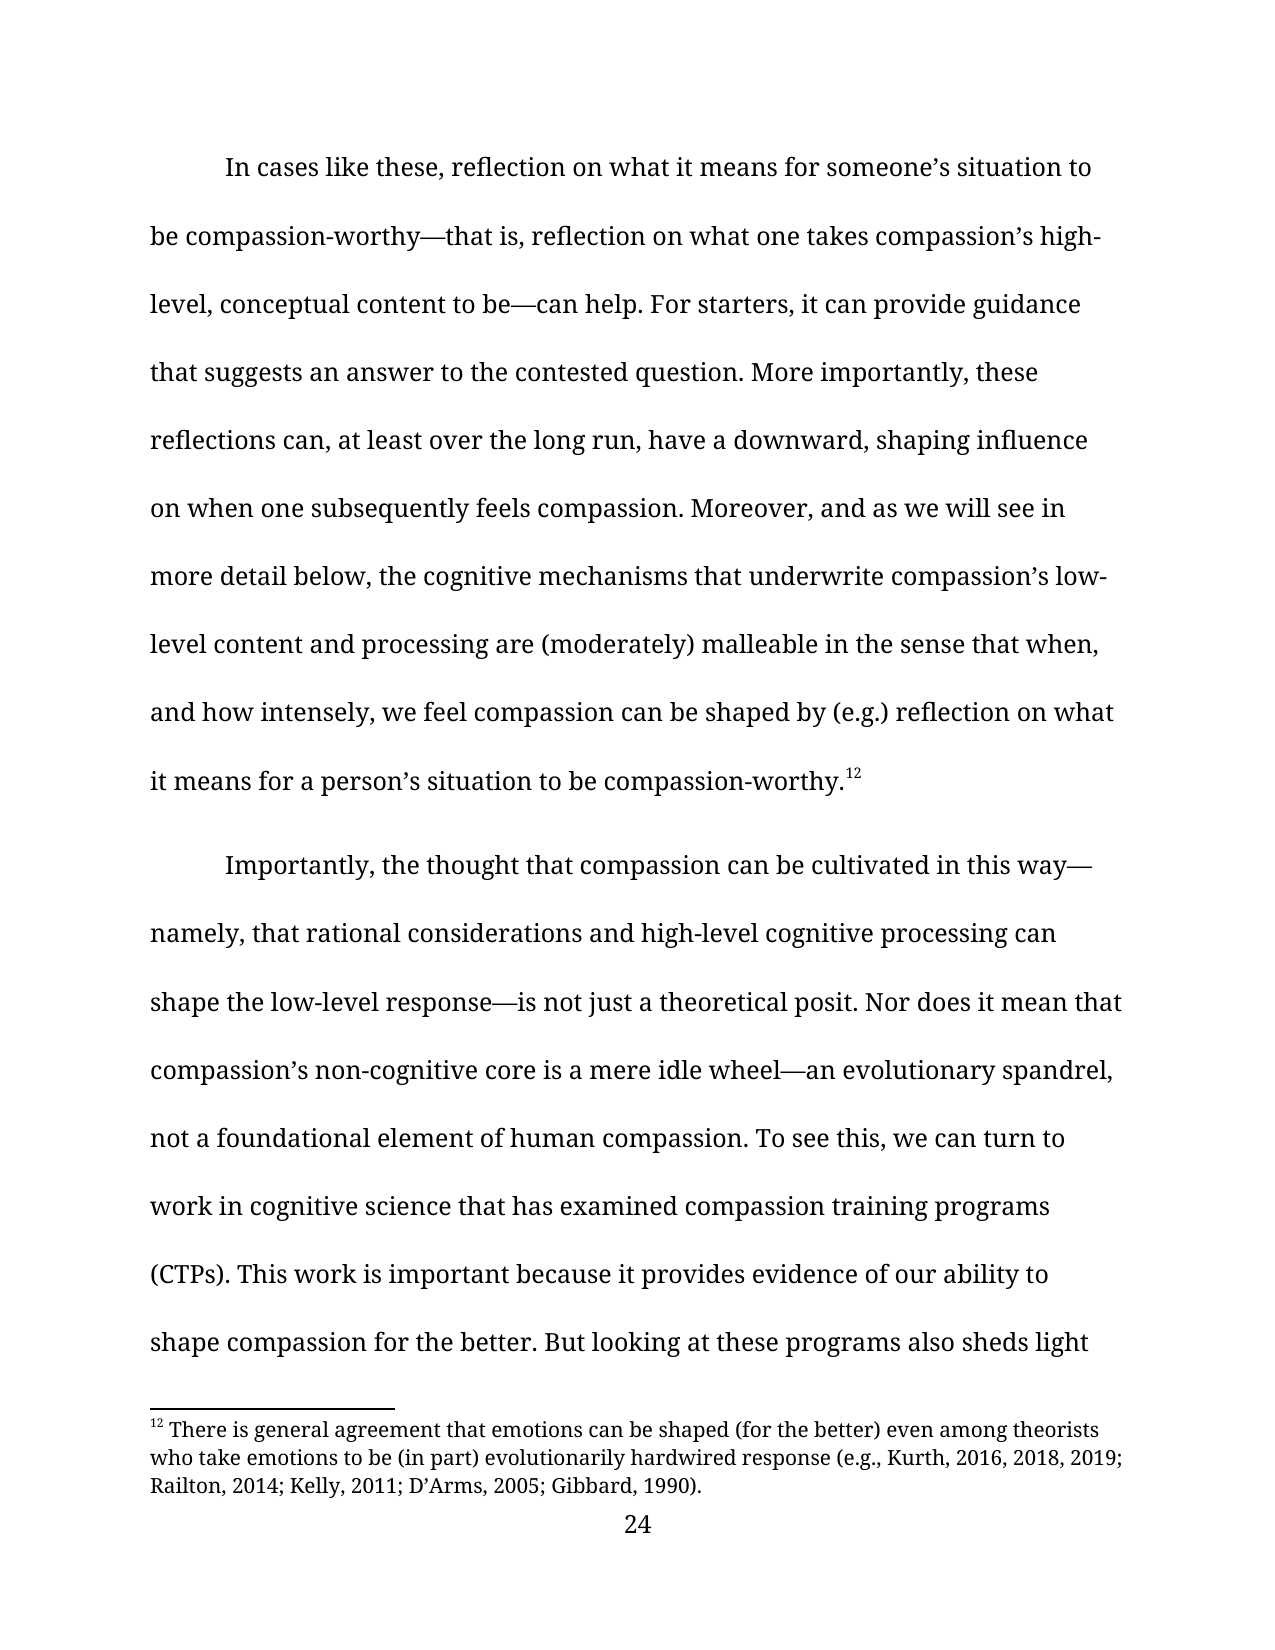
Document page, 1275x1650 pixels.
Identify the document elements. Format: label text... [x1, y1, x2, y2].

text In cases like these, reflection on what it means for someone’s situation to be compassion-worthy—that is, reflection on what one takes compassion’s high-level, conceptual content to be—can help. For starters, it can provide guidance that suggests an answer to the contested question. More importantly, these reflections can, at least over the long run, have a downward, shaping influence on when one subsequently feels compassion. Moreover, and as we will see in more detail below, the cognitive mechanisms that underwrite compassion’s low-level content and processing are (moderately) malleable in the sense that when, and how intensely, we feel compassion can be shaped by (e.g.) reflection on what it means for a person’s situation to be compassion-worthy. [150, 150, 1125, 797]
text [150, 848, 1125, 1359]
